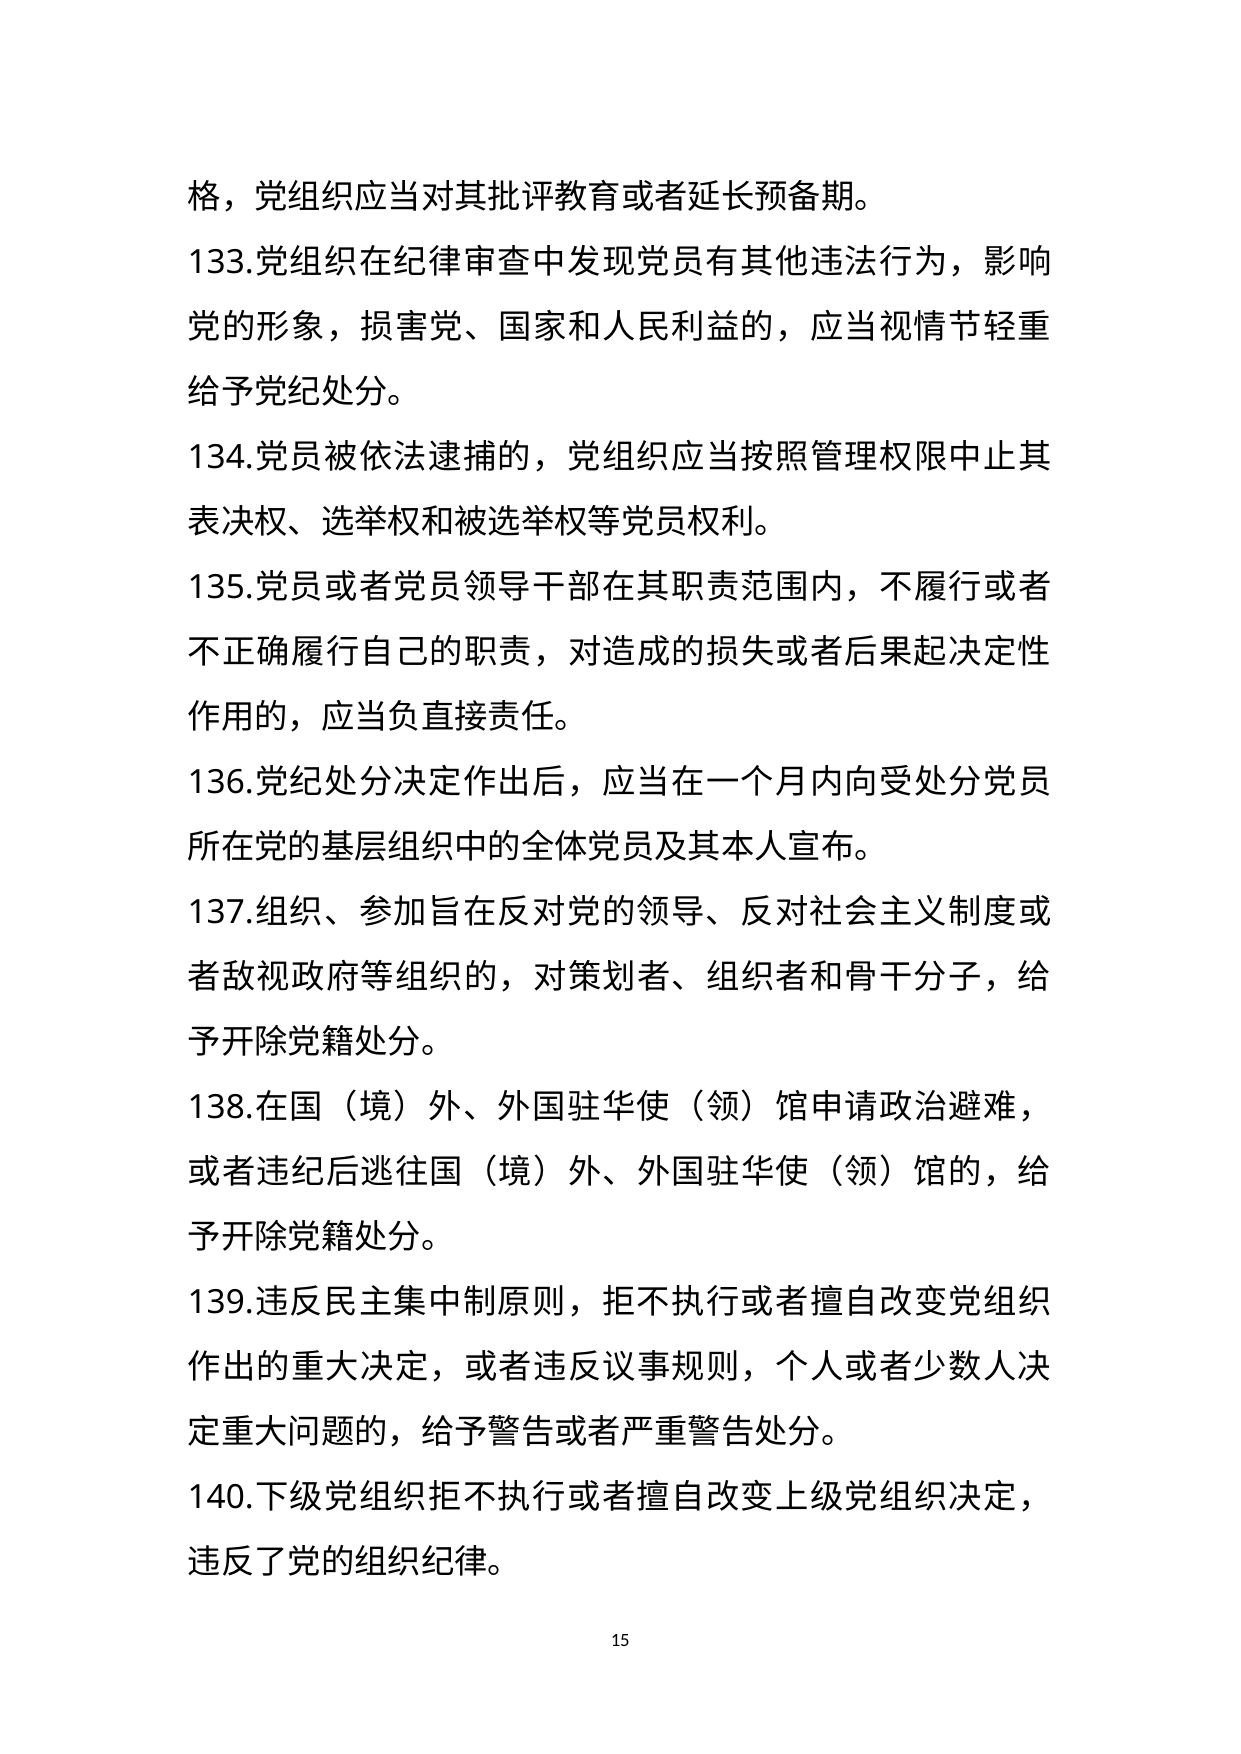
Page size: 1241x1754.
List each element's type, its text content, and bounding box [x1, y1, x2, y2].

text 135.党员或者党员领导干部在其职责范围内，不履行或者不正确履行自己的职责，对造成的损失或者后果起决定性作用的，应当负直接责任。 [187, 552, 1053, 747]
text 134.党员被依法逮捕的，党组织应当按照管理权限中止其表决权、选举权和被选举权等党员权利。 [187, 422, 1053, 552]
text 140.下级党组织拒不执行或者擅自改变上级党组织决定，违反了党的组织纪律。 [187, 1462, 1053, 1592]
text 138.在国（境）外、外国驻华使（领）馆申请政治避难，或者违纪后逃往国（境）外、外国驻华使（领）馆的，给予开除党籍处分。 [187, 1072, 1053, 1267]
text 133.党组织在纪律审查中发现党员有其他违法行为，影响党的形象，损害党、国家和人民利益的，应当视情节轻重给予党纪处分。 [187, 227, 1053, 422]
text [187, 162, 1053, 227]
text 139.违反民主集中制原则，拒不执行或者擅自改变党组织作出的重大决定，或者违反议事规则，个人或者少数人决定重大问题的，给予警告或者严重警告处分。 [187, 1267, 1053, 1462]
text 136.党纪处分决定作出后，应当在一个月内向受处分党员所在党的基层组织中的全体党员及其本人宣布。 [187, 747, 1053, 877]
text 137.组织、参加旨在反对党的领导、反对社会主义制度或者敌视政府等组织的，对策划者、组织者和骨干分子，给予开除党籍处分。 [187, 877, 1053, 1072]
